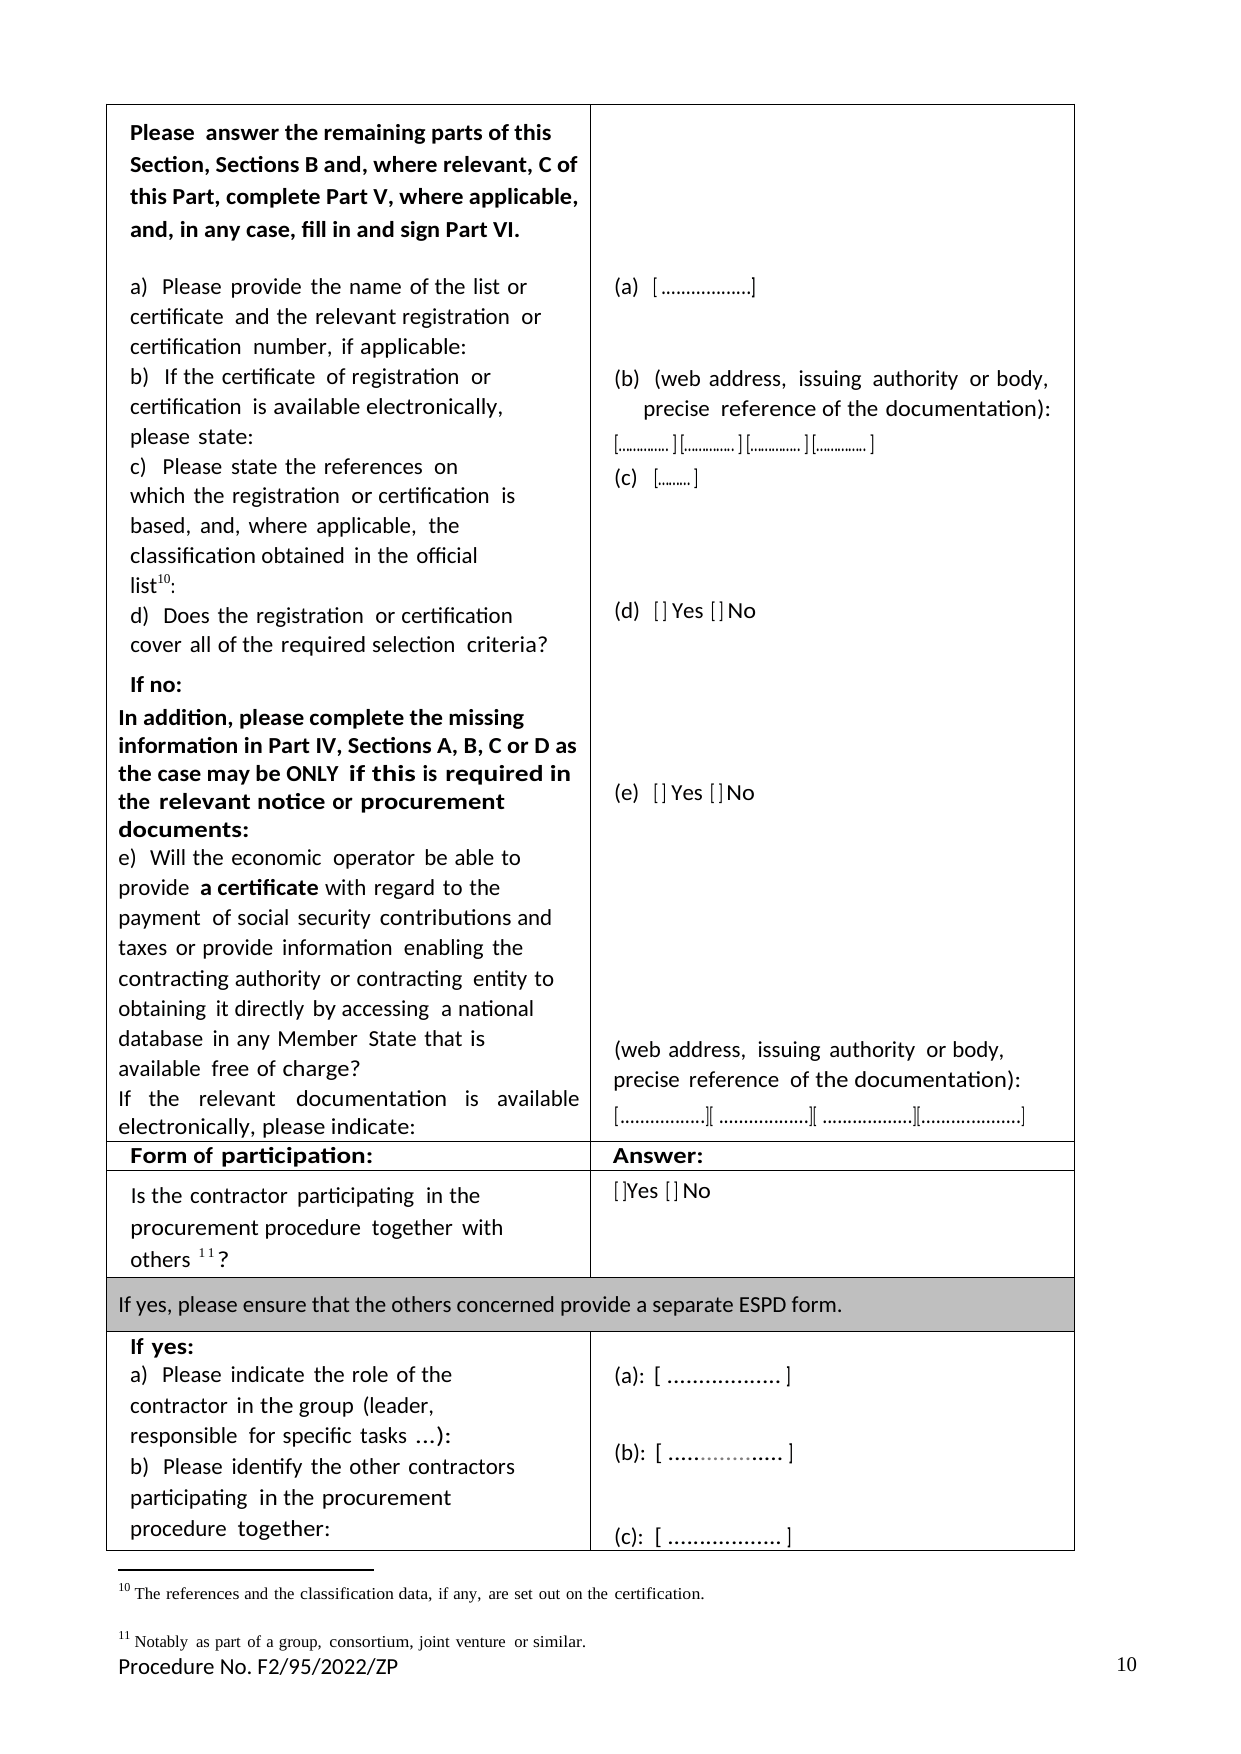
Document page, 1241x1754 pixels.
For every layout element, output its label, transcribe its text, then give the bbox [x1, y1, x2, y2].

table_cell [107, 1332, 590, 1550]
table_cell [ ]Yes [ ] No [591, 1171, 1074, 1277]
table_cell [591, 105, 1074, 1141]
table_cell Form of participation: [107, 1142, 590, 1169]
table_cell If yes, please ensure that the others concerned provide a separate ESPD form. [107, 1278, 1074, 1331]
table_cell Is the contractor participating in the procurement procedure together with others ? [107, 1171, 590, 1277]
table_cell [591, 1332, 1074, 1550]
table_cell Answer: [591, 1142, 1074, 1169]
